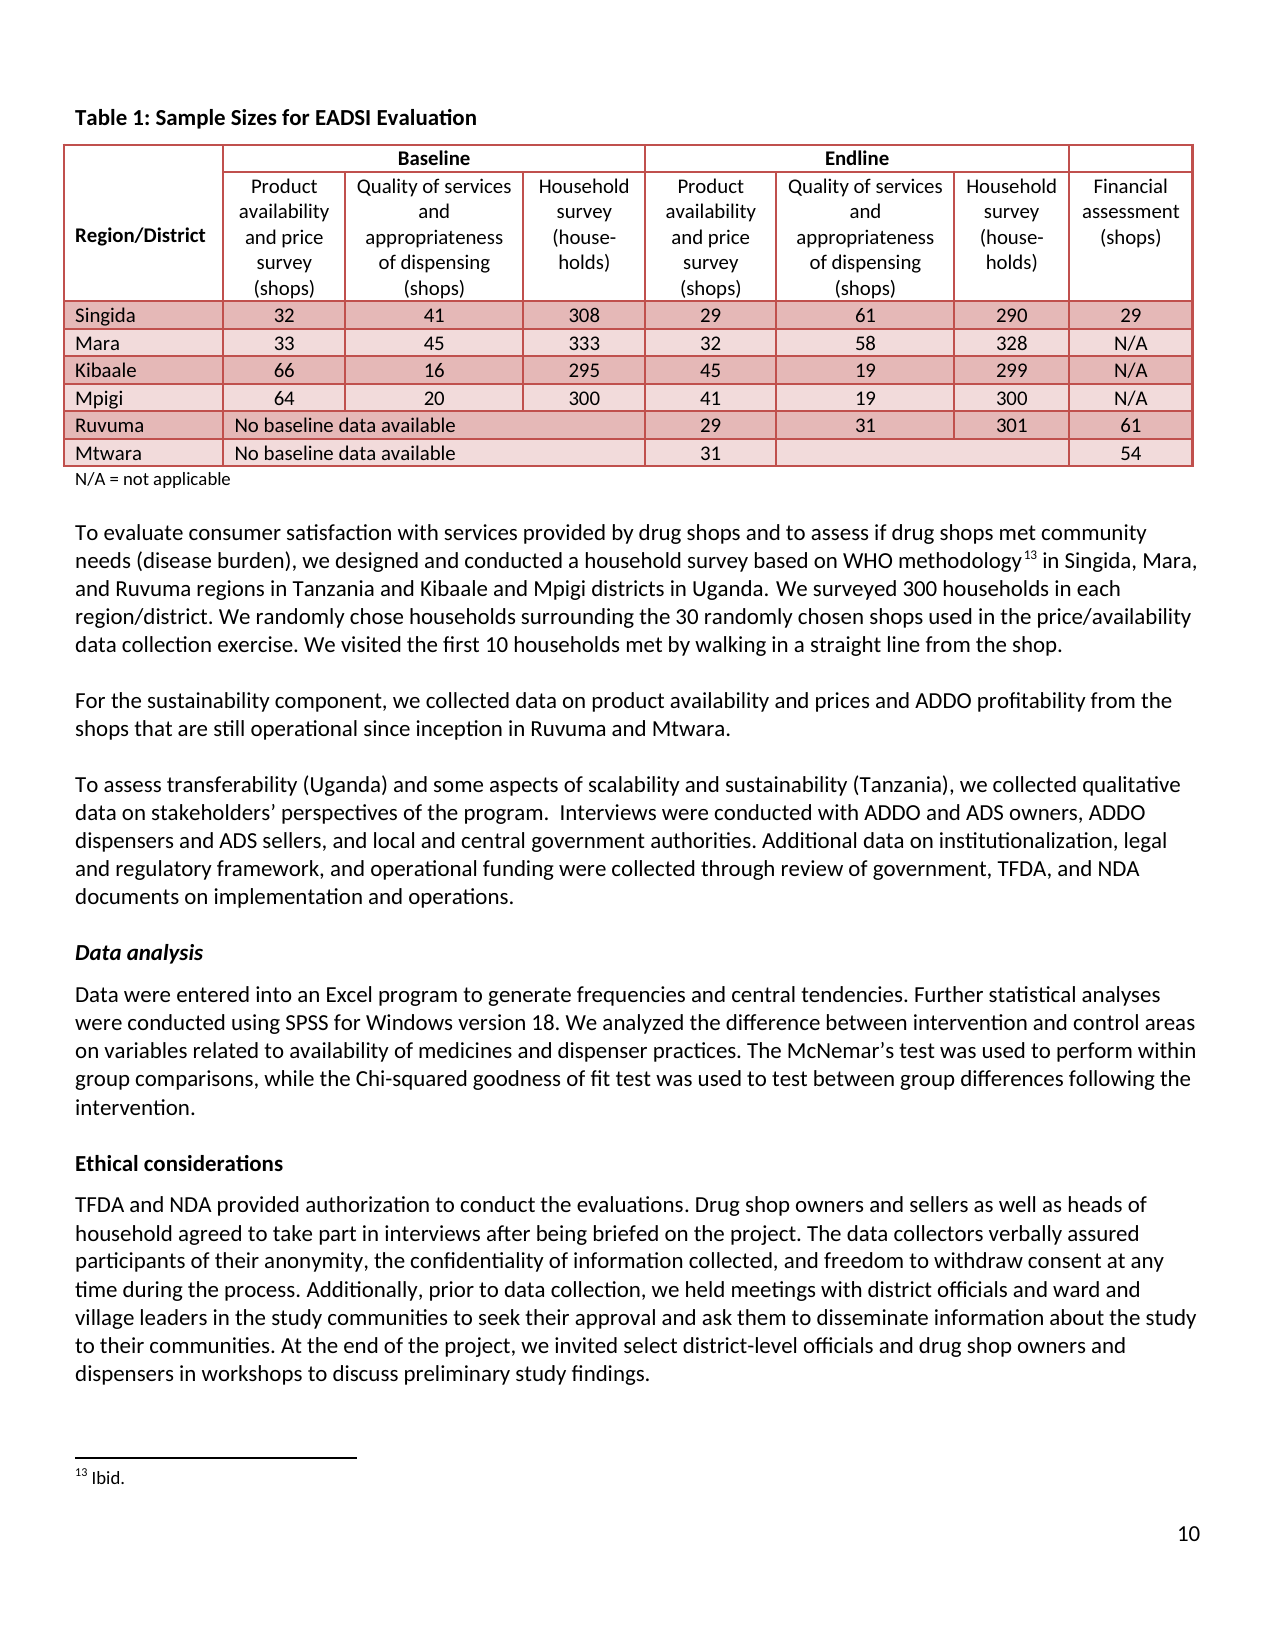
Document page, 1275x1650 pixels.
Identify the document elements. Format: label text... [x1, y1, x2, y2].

table_cell N/A [1070, 357, 1191, 383]
table_cell 16 [346, 357, 522, 383]
table_cell 32 [646, 330, 775, 355]
table_cell Singida [65, 302, 222, 328]
table_cell Mtwara [65, 440, 222, 465]
text TFDA and NDA provided authorization to conduct the evaluations. Drug shop owners and sellers as well as heads of household agreed to take part in interviews after being briefed on the project. The data collectors verbally assured participants of their anonymity, the confidentiality of information collected, and freedom to withdraw consent at any time during the process. Additionally, prior to data collection, we held meetings with district officials and ward and village leaders in the study communities to seek their approval and ask them to disseminate information about the study to their communities. At the end of the project, we invited select district-level officials and drug shop owners and dispensers in workshops to discuss preliminary study findings. [75, 1191, 1200, 1387]
table_cell 328 [955, 330, 1068, 355]
table_cell [777, 440, 1068, 465]
table_cell 29 [646, 412, 775, 438]
table_cell Quality of services and appropriateness of dispensing (shops) [777, 173, 953, 300]
table_cell Mara [65, 330, 222, 355]
table_cell 299 [955, 357, 1068, 383]
table_cell Household survey (house-holds) [955, 173, 1068, 300]
table_cell 66 [224, 357, 344, 383]
table_header Region/District [65, 146, 222, 300]
text Table 1: Sample Sizes for EADSI Evaluation [75, 103, 1200, 131]
table_cell 333 [524, 330, 644, 355]
table_cell No baseline data available [224, 412, 644, 438]
table_cell 290 [955, 302, 1068, 328]
text To evaluate consumer satisfaction with services provided by drug shops and to assess if drug shops met community needs (disease burden), we designed and conducted a household survey based on WHO methodology in Singida, Mara, and Ruvuma regions in Tanzania and Kibaale and Mpigi districts in Uganda. We surveyed 300 households in each region/district. We randomly chose households surrounding the 30 randomly chosen shops used in the price/availability data collection exercise. We visited the first 10 households met by walking in a straight line from the shop. [75, 518, 1200, 658]
text Data were entered into an Excel program to generate frequencies and central tendencies. Further statistical analyses were conducted using SPSS for Windows version 18. We analyzed the difference between intervention and control areas on variables related to availability of medicines and dispenser practices. The McNemar’s test was used to perform within group comparisons, while the Chi-squared goodness of fit test was used to test between group differences following the intervention. [75, 981, 1200, 1121]
table_cell 61 [1070, 412, 1191, 438]
table_cell N/A [1070, 385, 1191, 410]
text N/A = not applicable [75, 467, 1200, 490]
table_cell 308 [524, 302, 644, 328]
table_header Endline [646, 146, 1068, 171]
table_cell 45 [646, 357, 775, 383]
table_cell 295 [524, 357, 644, 383]
text For the sustainability component, we collected data on product availability and prices and ADDO profitability from the shops that are still operational since inception in Ruvuma and Mtwara. [75, 686, 1200, 742]
table_cell 41 [346, 302, 522, 328]
table_header Baseline [224, 146, 644, 171]
table_cell 301 [955, 412, 1068, 438]
table_cell 58 [777, 330, 953, 355]
table_cell Kibaale [65, 357, 222, 383]
table_cell Ruvuma [65, 412, 222, 438]
table_cell 20 [346, 385, 522, 410]
table_cell 31 [646, 440, 775, 465]
text Ethical considerations [75, 1149, 1200, 1177]
table_cell Product availability and price survey (shops) [646, 173, 775, 300]
table_cell 64 [224, 385, 344, 410]
table_cell 32 [224, 302, 344, 328]
table_cell Product availability and price survey (shops) [224, 173, 344, 300]
table_cell Mpigi [65, 385, 222, 410]
table_cell 31 [777, 412, 953, 438]
text To assess transferability (Uganda) and some aspects of scalability and sustainability (Tanzania), we collected qualitative data on stakeholders’ perspectives of the program. Interviews were conducted with ADDO and ADS owners, ADDO dispensers and ADS sellers, and local and central government authorities. Additional data on institutionalization, legal and regulatory framework, and operational funding were collected through review of government, TFDA, and NDA documents on implementation and operations. [75, 770, 1200, 911]
table_cell 19 [777, 385, 953, 410]
table_cell 54 [1070, 440, 1191, 465]
table_cell Quality of services and appropriateness of dispensing (shops) [346, 173, 522, 300]
table_cell 29 [1070, 302, 1191, 328]
table_cell N/A [1070, 330, 1191, 355]
table_header [1070, 146, 1191, 171]
table_cell 29 [646, 302, 775, 328]
table_cell 19 [777, 357, 953, 383]
table_cell 300 [524, 385, 644, 410]
table_cell Household survey (house-holds) [524, 173, 644, 300]
table_cell Financial assessment (shops) [1070, 173, 1191, 300]
table_cell 61 [777, 302, 953, 328]
table_cell No baseline data available [224, 440, 644, 465]
table_cell 45 [346, 330, 522, 355]
table_cell 300 [955, 385, 1068, 410]
text Data analysis [75, 938, 1200, 967]
table_cell 41 [646, 385, 775, 410]
table_cell 33 [224, 330, 344, 355]
